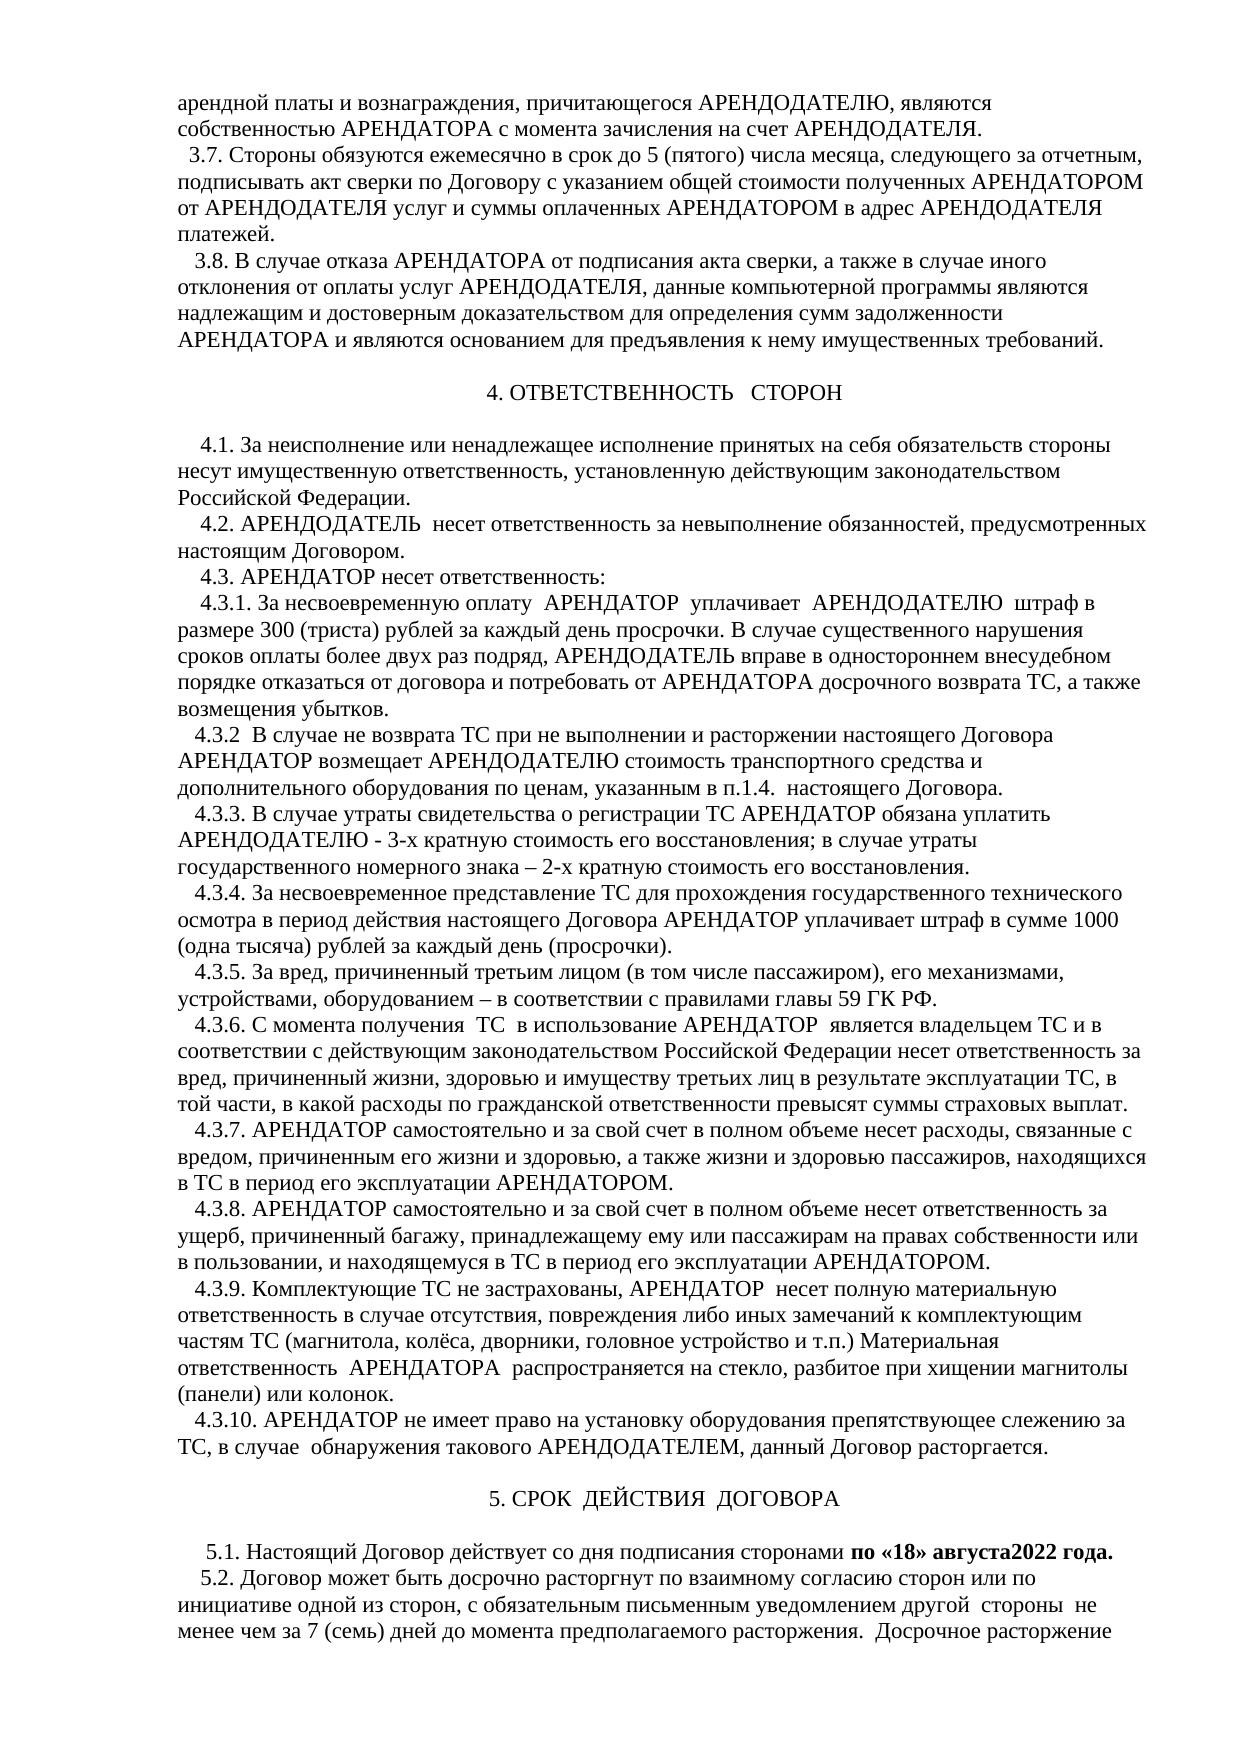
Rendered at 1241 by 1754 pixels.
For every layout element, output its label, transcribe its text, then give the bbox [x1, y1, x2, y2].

text 3.8. В случае отказа АРЕНДАТОРА от подписания акта сверки, а также в случае иного отклонения от оплаты услуг АРЕНДОДАТЕЛЯ, данные компьютерной программы являются надлежащим и достоверным доказательством для определения сумм задолженности АРЕНДАТОРА и являются основанием для предъявления к нему имущественных требований. [177, 247, 1152, 352]
text 4.3.1. За несвоевременную оплату АРЕНДАТОР уплачивает АРЕНДОДАТЕЛЮ штраф в размере 300 (триста) рублей за каждый день просрочки. В случае существенного нарушения сроков оплаты более двух раз подряд, АРЕНДОДАТЕЛЬ вправе в одностороннем внесудебном порядке отказаться от договора и потребовать от АРЕНДАТОРА досрочного возврата ТС, а также возмещения убытков. [177, 589, 1152, 721]
text 5. СРОК ДЕЙСТВИЯ ДОГОВОРА [177, 1485, 1152, 1512]
text 4.3.4. За несвоевременное представление ТС для прохождения государственного технического осмотра в период действия настоящего Договора АРЕНДАТОР уплачивает штраф в сумме 1000 (одна тысяча) рублей за каждый день (просрочки). [177, 879, 1152, 958]
text 4. ОТВЕТСТВЕННОСТЬ СТОРОН [177, 378, 1152, 405]
text 3.7. Стороны обязуются ежемесячно в срок до 5 (пятого) числа месяца, следующего за отчетным, подписывать акт сверки по Договору с указанием общей стоимости полученных АРЕНДАТОРОМ от АРЕНДОДАТЕЛЯ услуг и суммы оплаченных АРЕНДАТОРОМ в адрес АРЕНДОДАТЕЛЯ платежей. [177, 141, 1152, 247]
text 4.3.5. За вред, причиненный третьим лицом (в том числе пассажиром), его механизмами, устройствами, оборудованием – в соответствии с правилами главы 59 ГК РФ. [177, 958, 1152, 1011]
text 4.2. АРЕНДОДАТЕЛЬ несет ответственность за невыполнение обязанностей, предусмотренных настоящим Договором. [177, 510, 1152, 563]
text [177, 1564, 1152, 1643]
text 4.3.7. АРЕНДАТОР самостоятельно и за свой счет в полном объеме несет расходы, связанные с вредом, причиненным его жизни и здоровью, а также жизни и здоровью пассажиров, находящихся в ТС в период его эксплуатации АРЕНДАТОРОМ. [177, 1116, 1152, 1196]
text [177, 89, 1152, 141]
text 4.3.10. АРЕНДАТОР не имеет право на установку оборудования препятствующее слежению за ТС, в случае обнаружения такового АРЕНДОДАТЕЛЕМ, данный Договор расторгается. [177, 1406, 1152, 1459]
text 4.3.2 В случае не возврата ТС при не выполнении и расторжении настоящего Договора АРЕНДАТОР возмещает АРЕНДОДАТЕЛЮ стоимость транспортного средства и дополнительного оборудования по ценам, указанным в п.1.4. настоящего Договора. [177, 721, 1152, 800]
text 4.3.6. С момента получения ТС в использование АРЕНДАТОР является владельцем ТС и в соответствии с действующим законодательством Российской Федерации несет ответственность за вред, причиненный жизни, здоровью и имуществу третьих лиц в результате эксплуатации ТС, в той части, в какой расходы по гражданской ответственности превысят суммы страховых выплат. [177, 1011, 1152, 1116]
text 4.3.3. В случае утраты свидетельства о регистрации ТС АРЕНДАТОР обязана уплатить АРЕНДОДАТЕЛЮ - 3-х кратную стоимость его восстановления; в случае утраты государственного номерного знака – 2-х кратную стоимость его восстановления. [177, 800, 1152, 879]
text 4.3.9. Комплектующие ТС не застрахованы, АРЕНДАТОР несет полную материальную ответственность в случае отсутствия, повреждения либо иных замечаний к комплектующим частям ТС (магнитола, колёса, дворники, головное устройство и т.п.) Материальная ответственность АРЕНДАТОРА распространяется на стекло, разбитое при хищении магнитолы (панели) или колонок. [177, 1274, 1152, 1406]
text 5.1. Настоящий Договор действует со дня подписания сторонами по «18» августа2022 года. [177, 1538, 1152, 1564]
text 4.3. АРЕНДАТОР несет ответственность: [177, 563, 1152, 589]
text 4.1. За неисполнение или ненадлежащее исполнение принятых на себя обязательств стороны несут имущественную ответственность, установленную действующим законодательством Российской Федерации. [177, 431, 1152, 510]
text 4.3.8. АРЕНДАТОР самостоятельно и за свой счет в полном объеме несет ответственность за ущерб, причиненный багажу, принадлежащему ему или пассажирам на правах собственности или в пользовании, и находящемуся в ТС в период его эксплуатации АРЕНДАТОРОМ. [177, 1196, 1152, 1274]
